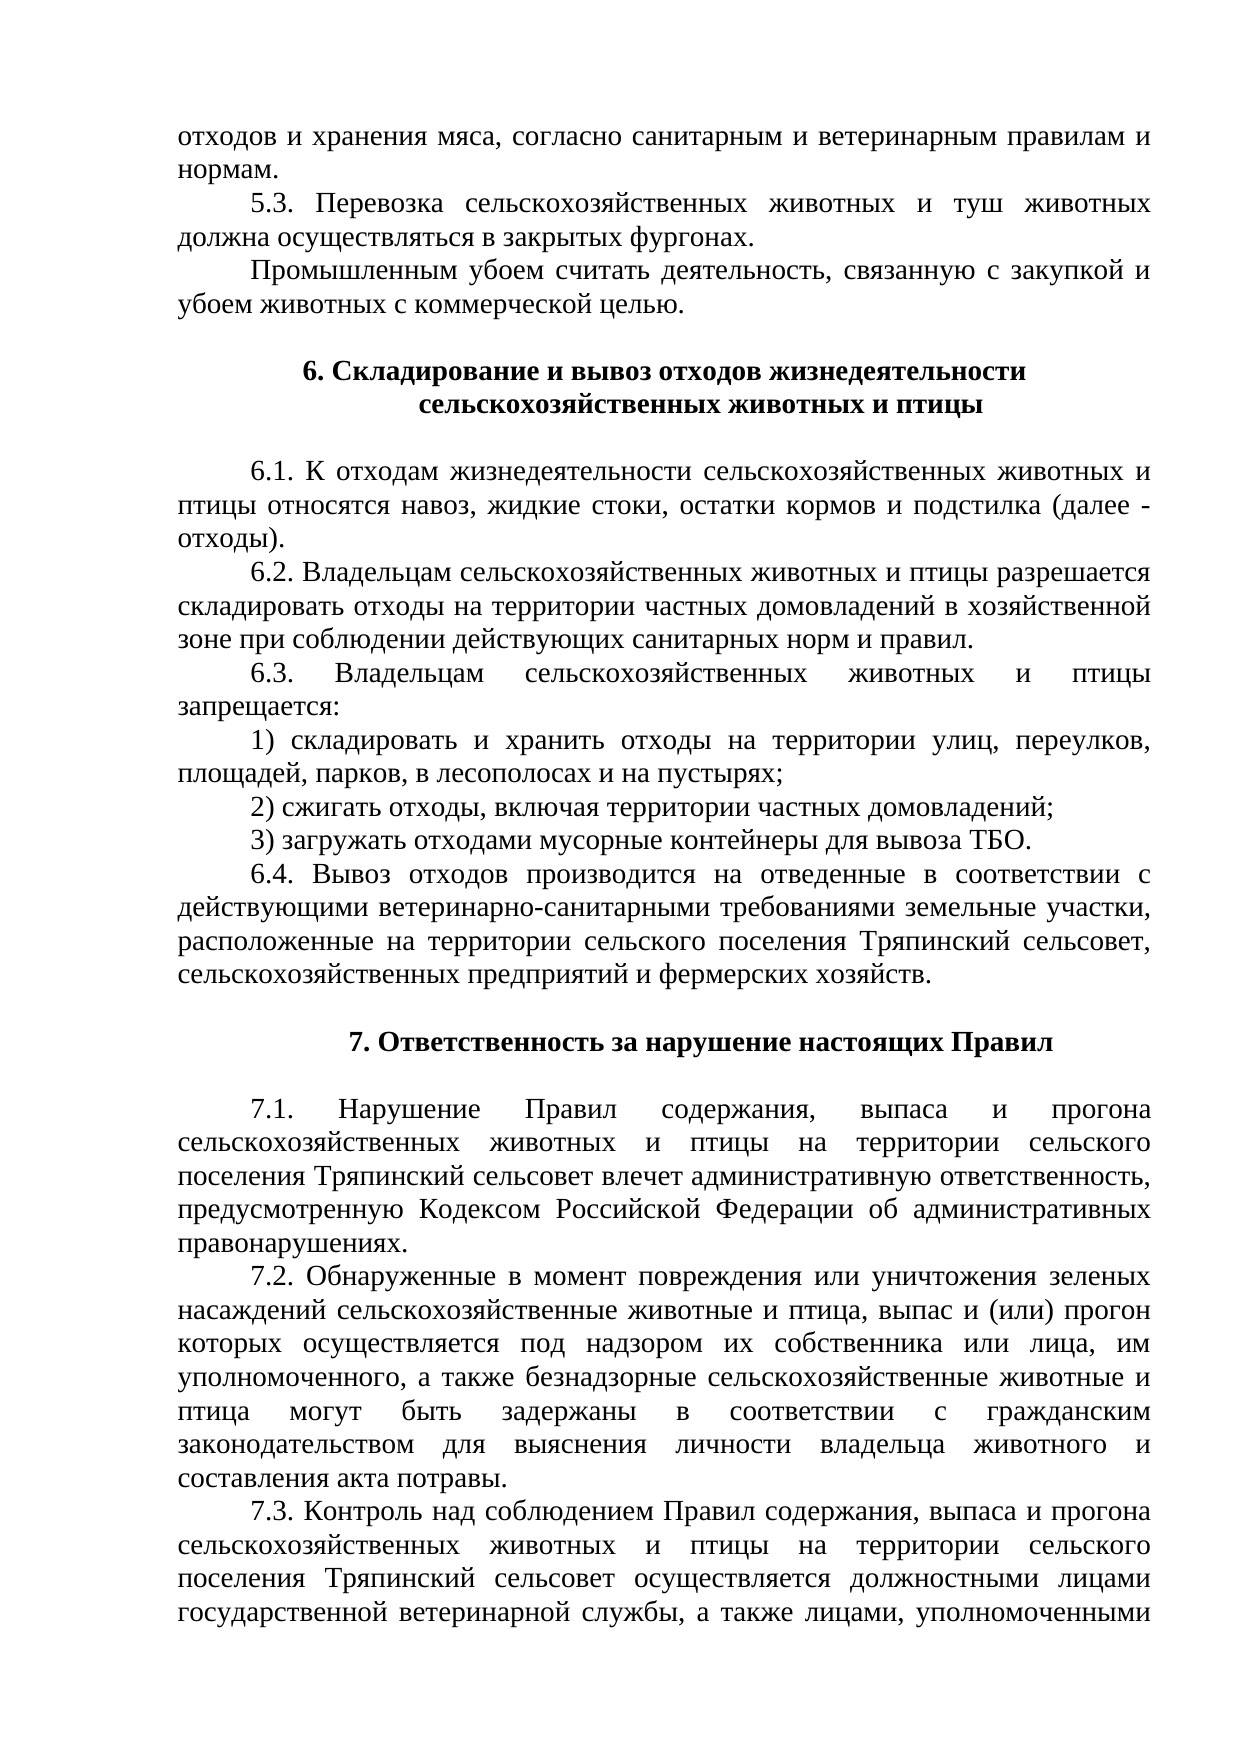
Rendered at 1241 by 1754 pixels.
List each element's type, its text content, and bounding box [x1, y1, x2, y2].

text 3) загружать отходами мусорные контейнеры для вывоза ТБО. [177, 822, 1152, 856]
text 2) сжигать отходы, включая территории частных домовладений; [177, 789, 1152, 822]
text 6.4. Вывоз отходов производится на отведенные в соответствии с действующими ветеринарно-санитарными требованиями земельные участки, расположенные на территории сельского поселения Тряпинский сельсовет, сельскохозяйственных предприятий и фермерских хозяйств. [177, 856, 1152, 990]
text 6.2. Владельцам сельскохозяйственных животных и птицы разрешается складировать отходы на территории частных домовладений в хозяйственной зоне при соблюдении действующих санитарных норм и правил. [177, 554, 1152, 655]
text 7. Ответственность за нарушение настоящих Правил [177, 1024, 1152, 1057]
text 7.2. Обнаруженные в момент повреждения или уничтожения зеленых насаждений сельскохозяйственные животные и птица, выпас и (или) прогон которых осуществляется под надзором их собственника или лица, им уполномоченного, а также безнадзорные сельскохозяйственные животные и птица могут быть задержаны в соответствии с гражданским законодательством для выяснения личности владельца животного и составления акта потравы. [177, 1258, 1152, 1493]
text 1) складировать и хранить отходы на территории улиц, переулков, площадей, парков, в лесополосах и на пустырях; [177, 722, 1152, 789]
text 6.3. Владельцам сельскохозяйственных животных и птицы запрещается: [177, 655, 1152, 722]
text Промышленным убоем считать деятельность, связанную с закупкой и убоем животных с коммерческой целью. [177, 252, 1152, 319]
text 6. Складирование и вывоз отходов жизнедеятельности [177, 353, 1152, 386]
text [177, 1493, 1152, 1627]
text сельскохозяйственных животных и птицы [177, 386, 1152, 420]
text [177, 118, 1152, 185]
text 7.1. Нарушение Правил содержания, выпаса и прогона сельскохозяйственных животных и птицы на территории сельского поселения Тряпинский сельсовет влечет административную ответственность, предусмотренную Кодексом Российской Федерации об административных правонарушениях. [177, 1091, 1152, 1258]
text 5.3. Перевозка сельскохозяйственных животных и туш животных должна осуществляться в закрытых фургонах. [177, 185, 1152, 252]
text 6.1. К отходам жизнедеятельности сельскохозяйственных животных и птицы относятся навоз, жидкие стоки, остатки кормов и подстилка (далее - отходы). [177, 453, 1152, 554]
